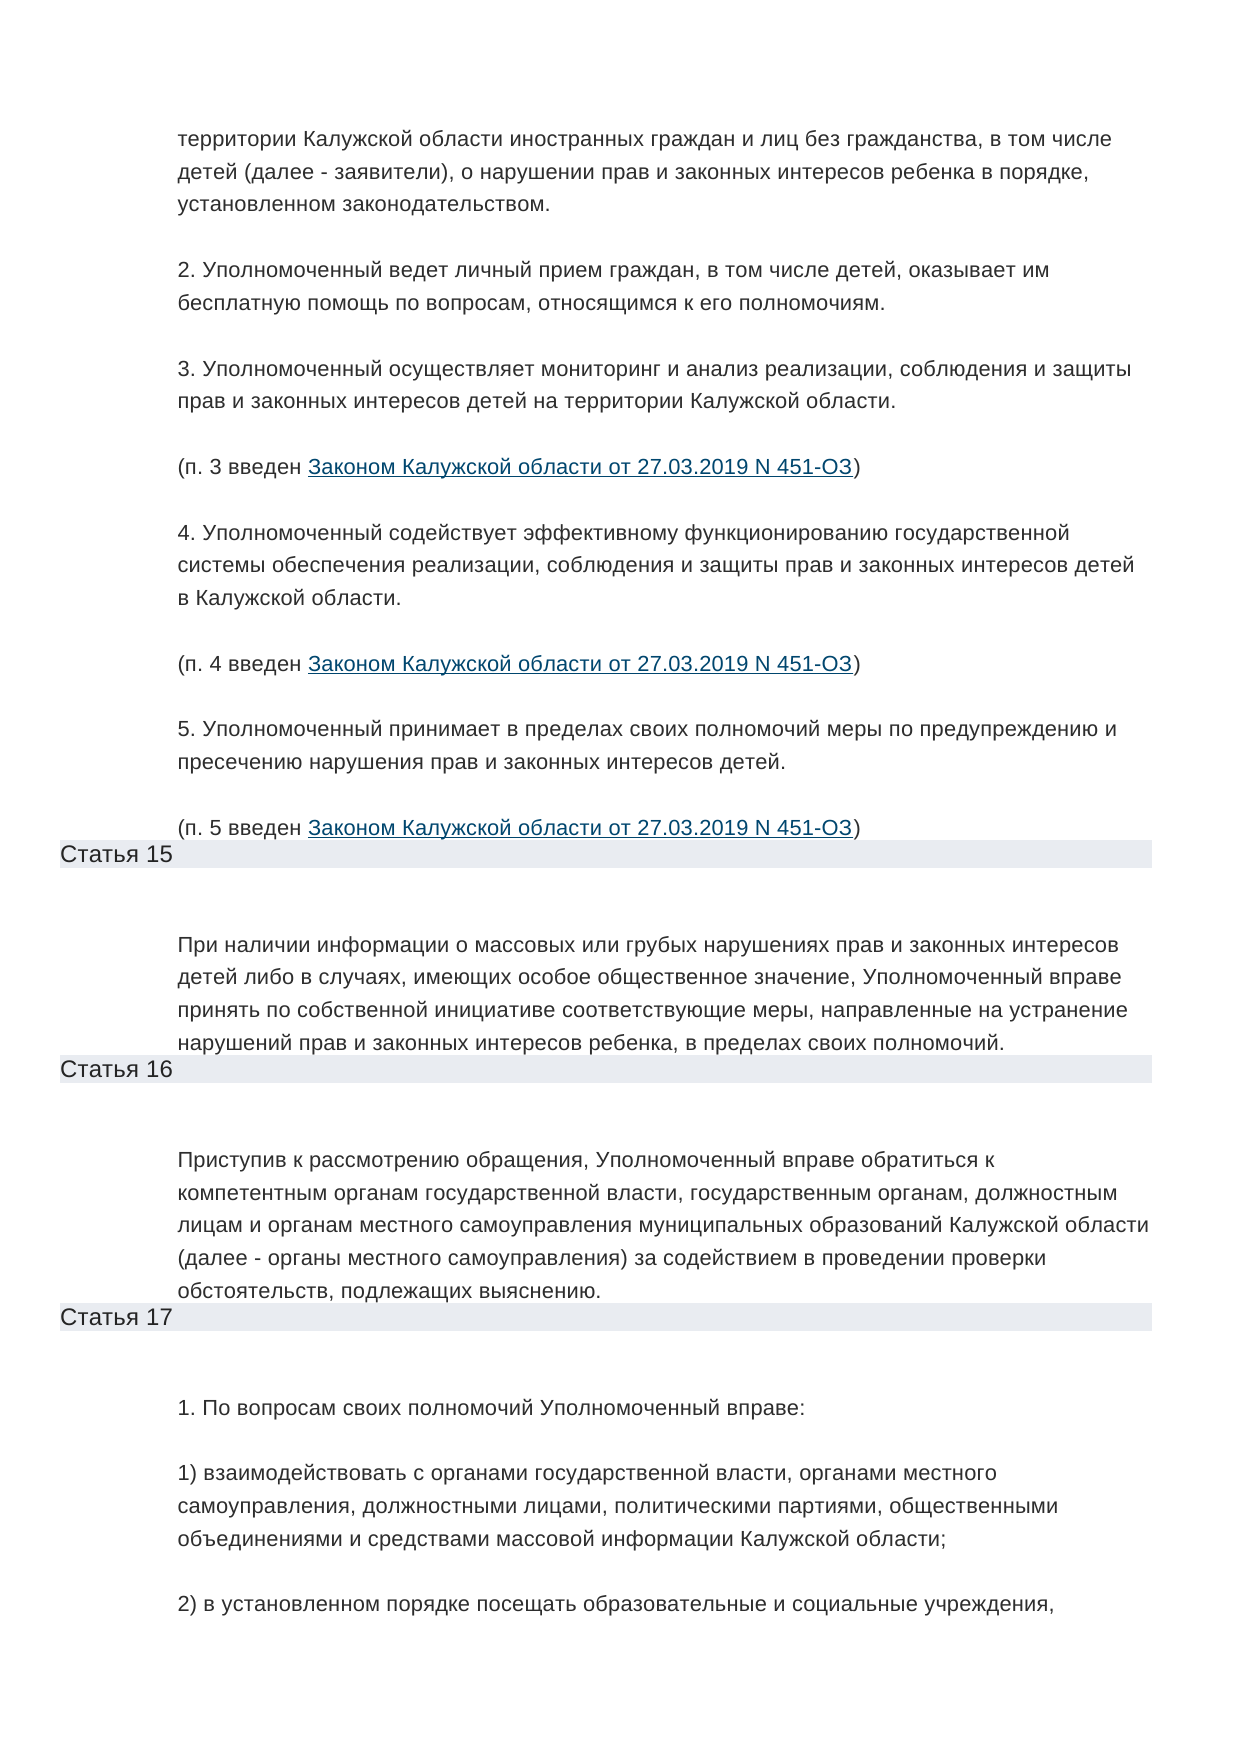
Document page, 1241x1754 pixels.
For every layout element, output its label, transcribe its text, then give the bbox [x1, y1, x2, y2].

text (п. 3 введен Законом Калужской области от 27.03.2019 N 451-ОЗ) [177, 413, 1152, 479]
text 1. По вопросам своих полномочий Уполномоченный вправе: [177, 1354, 1152, 1420]
text 2. Уполномоченный ведет личный прием граждан, в том числе детей, оказывает им бесплатную помощь по вопросам, относящимся к его полномочиям. [177, 217, 1152, 315]
text Статья 15 [60, 840, 1152, 868]
text Статья 16 [60, 1055, 1152, 1083]
text При наличии информации о массовых или грубых нарушениях прав и законных интересов детей либо в случаях, имеющих особое общественное значение, Уполномоченный вправе принять по собственной инициативе соответствующие меры, направленные на устранение нарушений прав и законных интересов ребенка, в пределах своих полномочий. [177, 891, 1152, 1055]
text 5. Уполномоченный принимает в пределах своих полномочий меры по предупреждению и пресечению нарушения прав и законных интересов детей. [177, 676, 1152, 774]
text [177, 1551, 1152, 1617]
text Приступив к рассмотрению обращения, Уполномоченный вправе обратиться к компетентным органам государственной власти, государственным органам, должностным лицам и органам местного самоуправления муниципальных образований Калужской области (далее - органы местного самоуправления) за содействием в проведении проверки обстоятельств, подлежащих выяснению. [177, 1106, 1152, 1303]
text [177, 118, 1152, 217]
text Статья 17 [60, 1303, 1152, 1331]
text 4. Уполномоченный содействует эффективному функционированию государственной системы обеспечения реализации, соблюдения и защиты прав и законных интересов детей в Калужской области. [177, 479, 1152, 610]
text (п. 4 введен Законом Калужской области от 27.03.2019 N 451-ОЗ) [177, 610, 1152, 676]
text 1) взаимодействовать с органами государственной власти, органами местного самоуправления, должностными лицами, политическими партиями, общественными объединениями и средствами массовой информации Калужской области; [177, 1420, 1152, 1551]
text 3. Уполномоченный осуществляет мониторинг и анализ реализации, соблюдения и защиты прав и законных интересов детей на территории Калужской области. [177, 315, 1152, 413]
text (п. 5 введен Законом Калужской области от 27.03.2019 N 451-ОЗ) [177, 774, 1152, 840]
